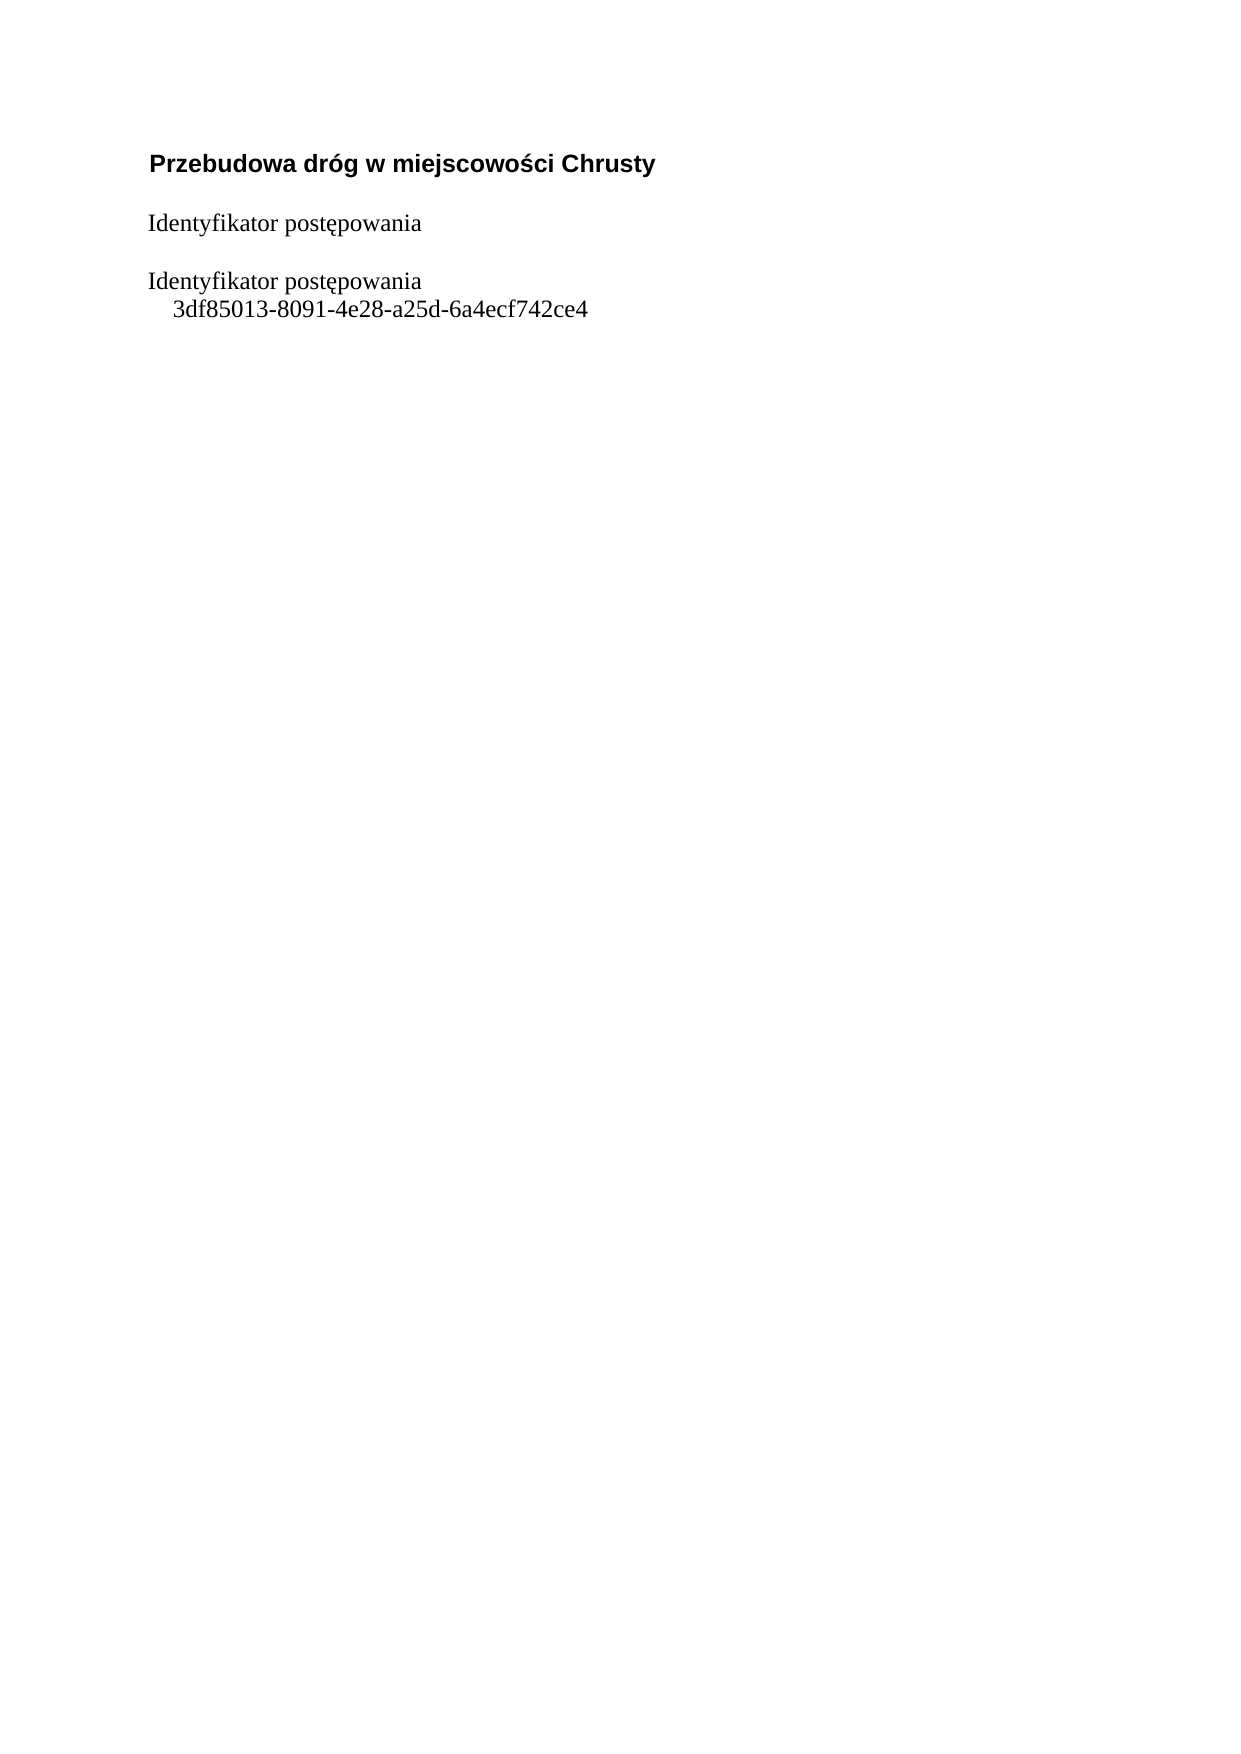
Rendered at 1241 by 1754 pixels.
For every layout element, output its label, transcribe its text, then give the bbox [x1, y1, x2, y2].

table_header Przebudowa dróg w miejscowości Chrusty [148, 148, 664, 179]
text 3df85013-8091-4e28-a25d-6a4ecf742ce4 [148, 294, 1093, 323]
text Identyfikator postępowania [148, 266, 1093, 294]
text Identyfikator postępowania [148, 208, 1093, 237]
